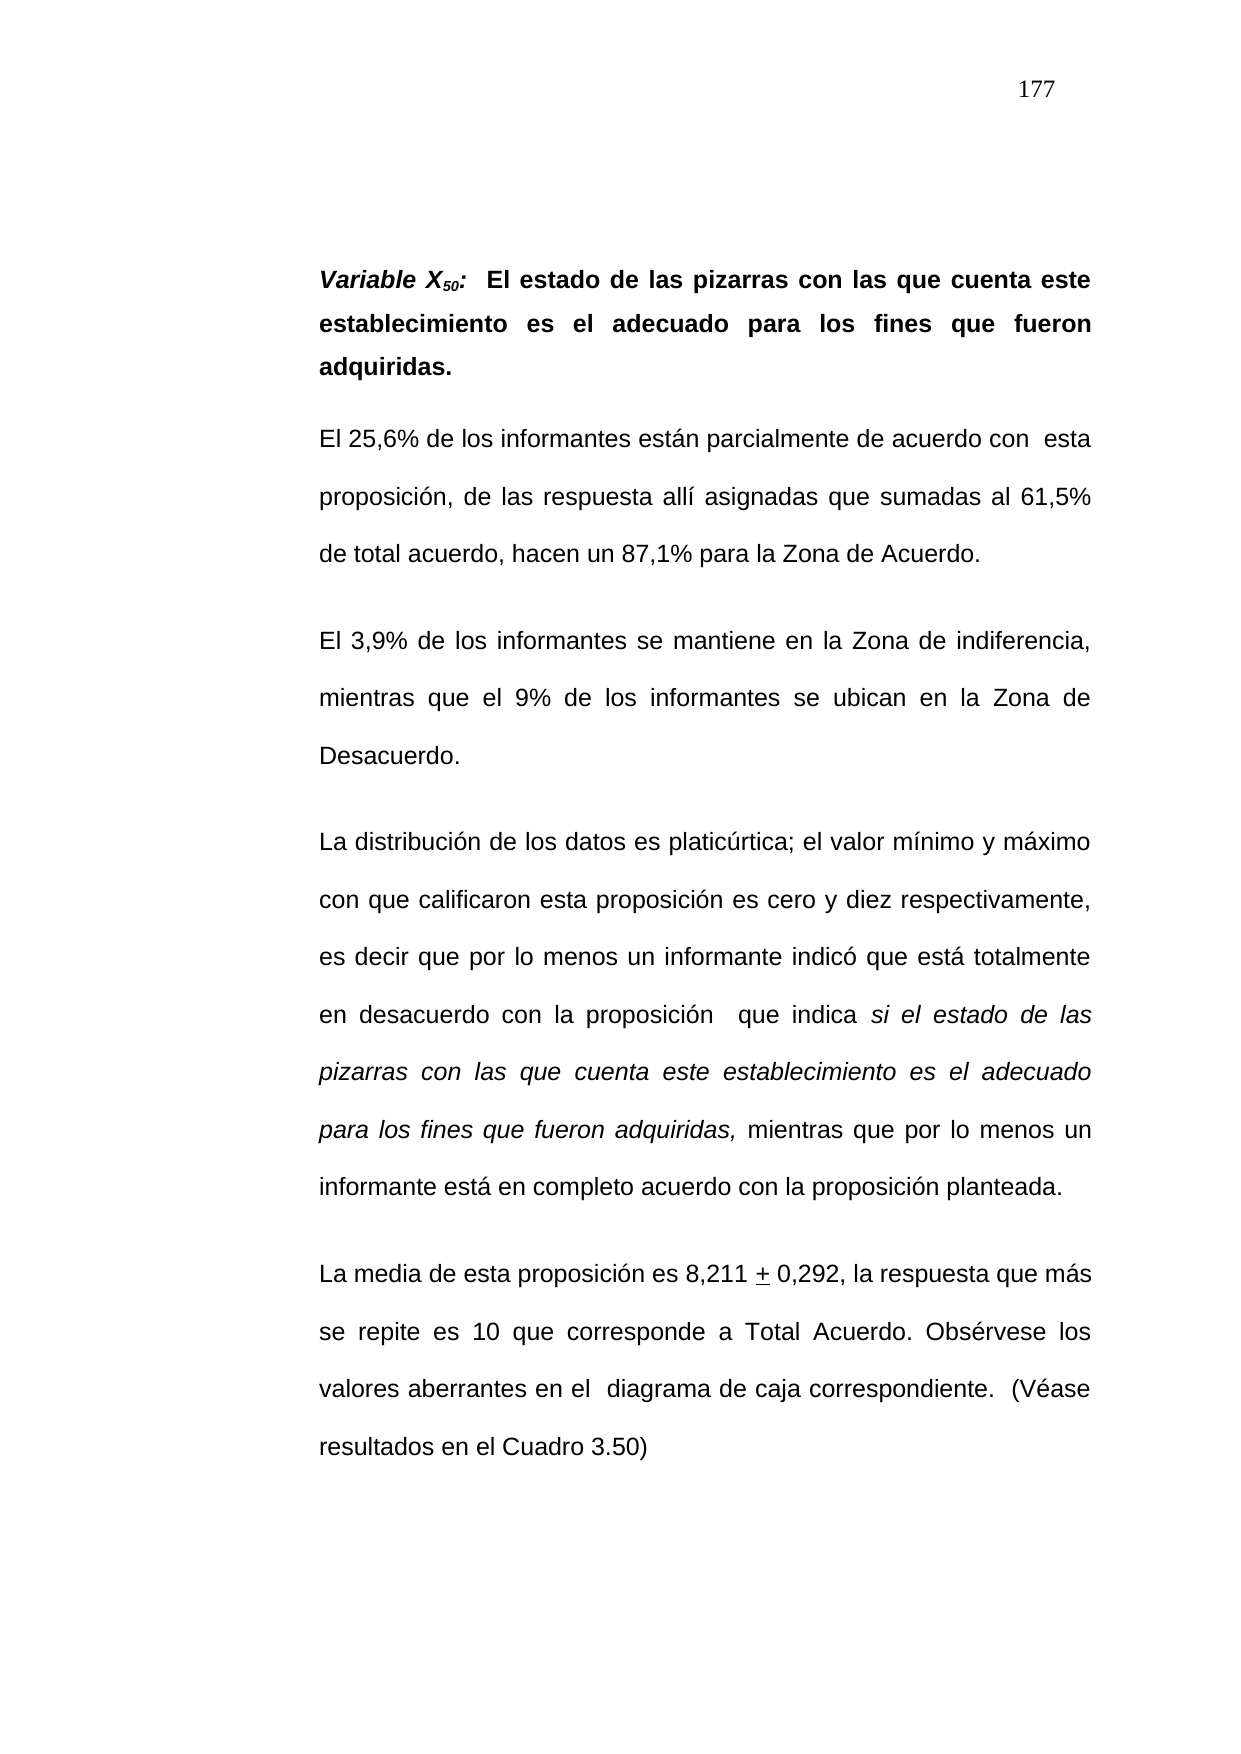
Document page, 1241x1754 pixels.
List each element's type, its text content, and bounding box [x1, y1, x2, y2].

text Variable X50: El estado de las pizarras con las que cuenta este establecimiento es el adecuado para los fines que fueron adquiridas. [319, 265, 1092, 380]
text La distribución de los datos es platicúrtica; el valor mínimo y máximo con que calificaron esta proposición es cero y diez respectivamente, es decir que por lo menos un informante indicó que está totalmente en desacuerdo con la proposición que indica si el estado de las pizarras con las que cuenta este establecimiento es el adecuado para los fines que fueron adquiridas, mientras que por lo menos un informante está en completo acuerdo con la proposición planteada. [319, 827, 1092, 1201]
text El 25,6% de los informantes están parcialmente de acuerdo con esta proposición, de las respuesta allí asignadas que sumadas al 61,5% de total acuerdo, hacen un 87,1% para de Acuerdo. [319, 424, 1092, 568]
text El 3,9% de los informantes se mantiene en de indiferencia, mientras que el 9% de los informantes se ubican en de Desacuerdo. [319, 626, 1092, 769]
text La media de esta proposición es 8,211 + 0,292, la respuesta que más se repite es 10 que corresponde a Total Acuerdo. Obsérvese los valores aberrantes en el diagrama de caja correspondiente. (Véase resultados en el Cuadro 3.50) [319, 1259, 1092, 1460]
